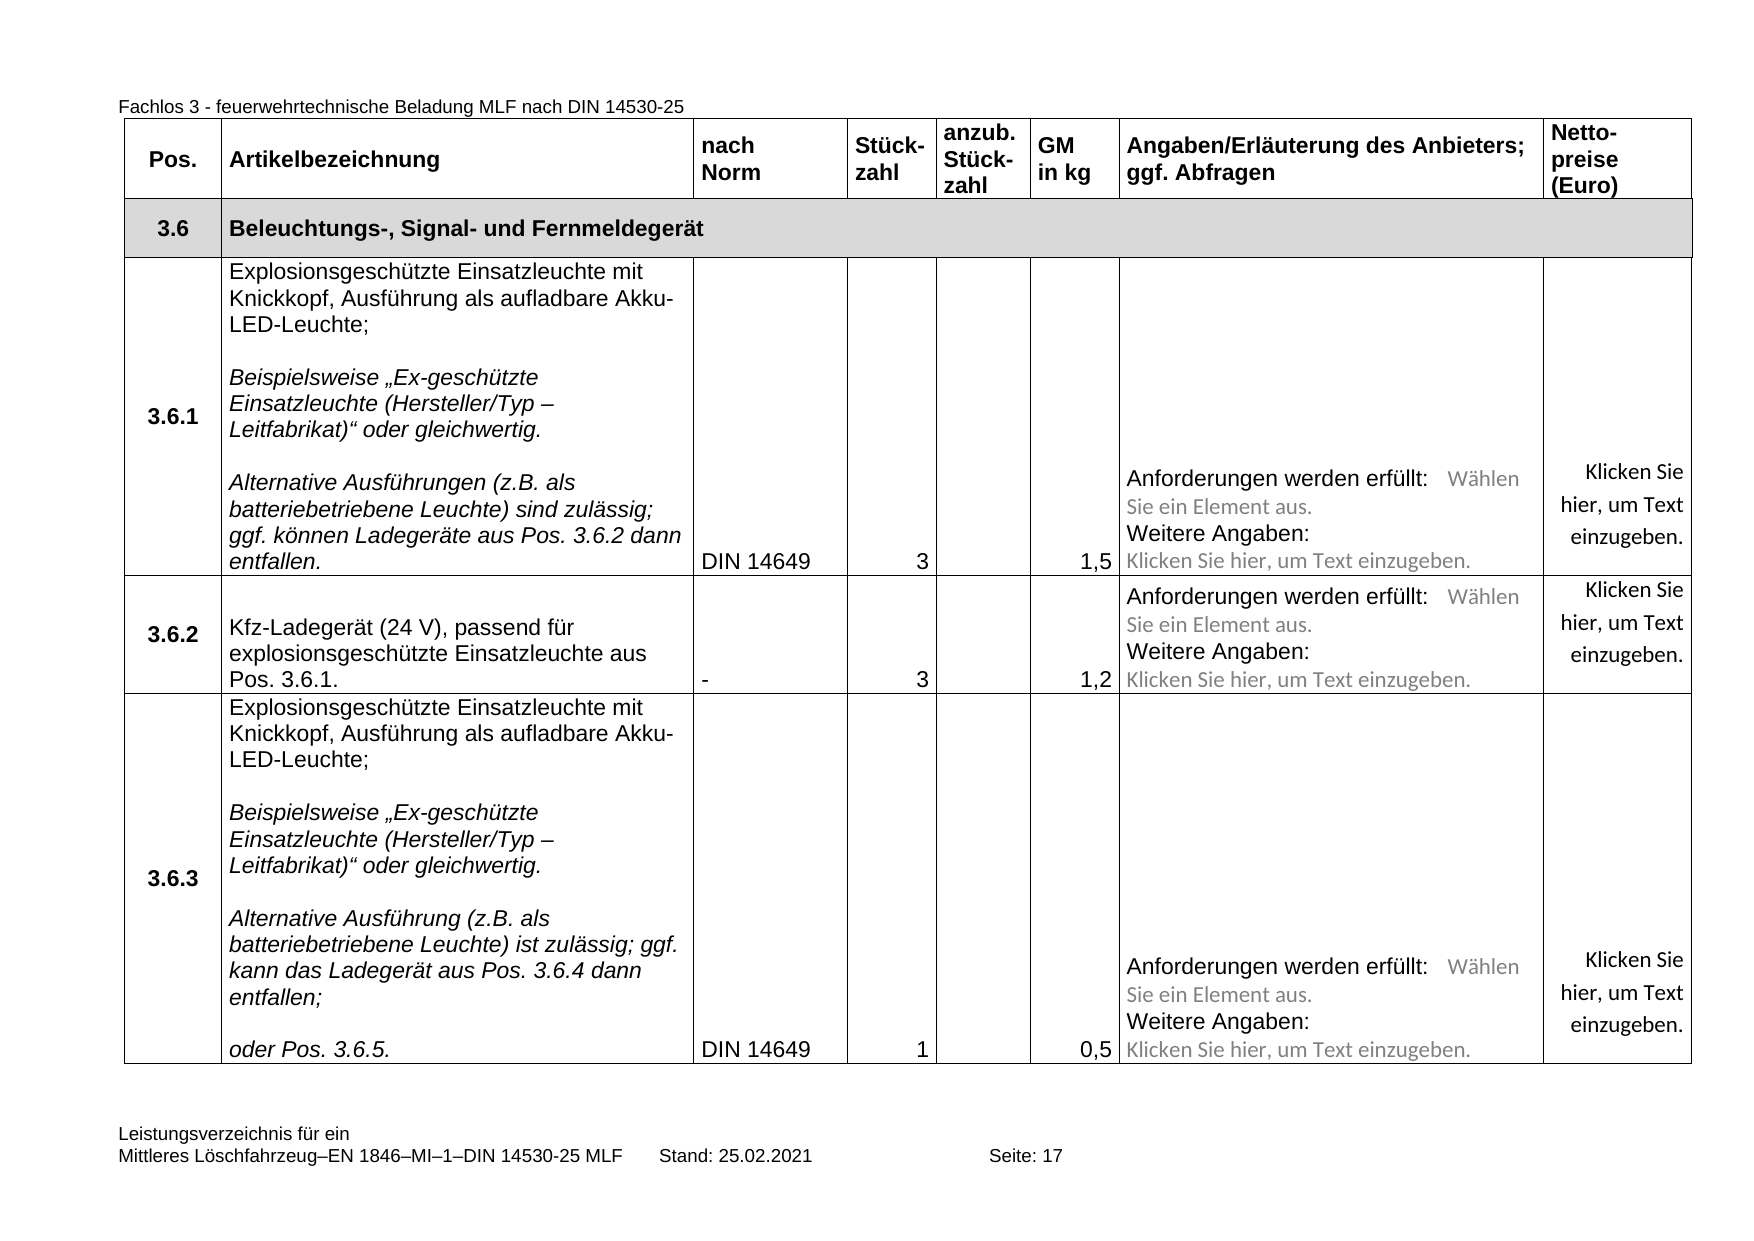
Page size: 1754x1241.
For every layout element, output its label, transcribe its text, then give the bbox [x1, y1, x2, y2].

table_cell 3.6.1 [125, 258, 221, 574]
table_cell 1,2 [1031, 576, 1119, 693]
table_cell 3.6.3 [125, 694, 221, 1063]
table_cell 3.6 [125, 199, 221, 257]
table_cell [1544, 258, 1691, 574]
table_cell Anforderungen werden erfüllt: Weitere Angaben: [1120, 258, 1543, 574]
table_cell Explosionsgeschützte Einsatzleuchte mit Knickkopf, Ausführung als aufladbare Akku-LED-Leuchte; Beispielsweise „Ex-geschützte Einsatzleuchte (Hersteller/Typ – Leitfabrikat)“ oder gleichwertig. Alternative Ausführungen (z.B. als batteriebetriebene Leuchte) sind zulässig; ggf. können Ladegeräte aus Pos. 3.6.2 dann entfallen. [222, 258, 693, 574]
table_cell 1,5 [1031, 258, 1119, 574]
table_cell 3.6.2 [125, 576, 221, 693]
table_header anzub. Stück-zahl [937, 119, 1030, 198]
table_cell - [694, 576, 847, 693]
table_cell [937, 258, 1030, 574]
table_cell 1 [848, 694, 936, 1063]
table_cell 3 [848, 576, 936, 693]
table_cell [937, 576, 1030, 693]
table_cell 0,5 [1031, 694, 1119, 1063]
table_cell DIN 14649 [694, 694, 847, 1063]
table_header Stück-zahl [848, 119, 936, 198]
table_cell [1120, 694, 1543, 1063]
table_cell [1544, 694, 1691, 1063]
table_header GM in kg [1031, 119, 1119, 198]
table_header Artikelbezeichnung [222, 119, 693, 198]
table_header Pos. [125, 119, 221, 198]
table_cell [937, 694, 1030, 1063]
table_cell 3 [848, 258, 936, 574]
table_cell Explosionsgeschützte Einsatzleuchte mit Knickkopf, Ausführung als aufladbare Akku-LED-Leuchte; Beispielsweise „Ex-geschützte Einsatzleuchte (Hersteller/Typ – Leitfabrikat)“ oder gleichwertig. Alternative Ausführung (z.B. als batteriebetriebene Leuchte) ist zulässig; ggf. kann das Ladegerät aus Pos. 3.6.4 dann entfallen; oder Pos. 3.6.5. [222, 694, 693, 1063]
table_cell DIN 14649 [694, 258, 847, 574]
table_cell Anforderungen werden erfüllt: Weitere Angaben: [1120, 576, 1543, 693]
table_header nach Norm [694, 119, 847, 198]
table_header Angaben/Erläuterung des Anbieters; ggf. Abfragen [1120, 119, 1543, 198]
table_cell Beleuchtungs-, Signal- und Fernmeldegerät [222, 199, 1692, 257]
table_header Netto- preise (Euro) [1544, 119, 1691, 198]
table_cell Kfz-Ladegerät (24 V), passend für explosionsgeschützte Einsatzleuchte aus Pos. 3.6.1. [222, 576, 693, 693]
table_cell [1544, 576, 1691, 693]
